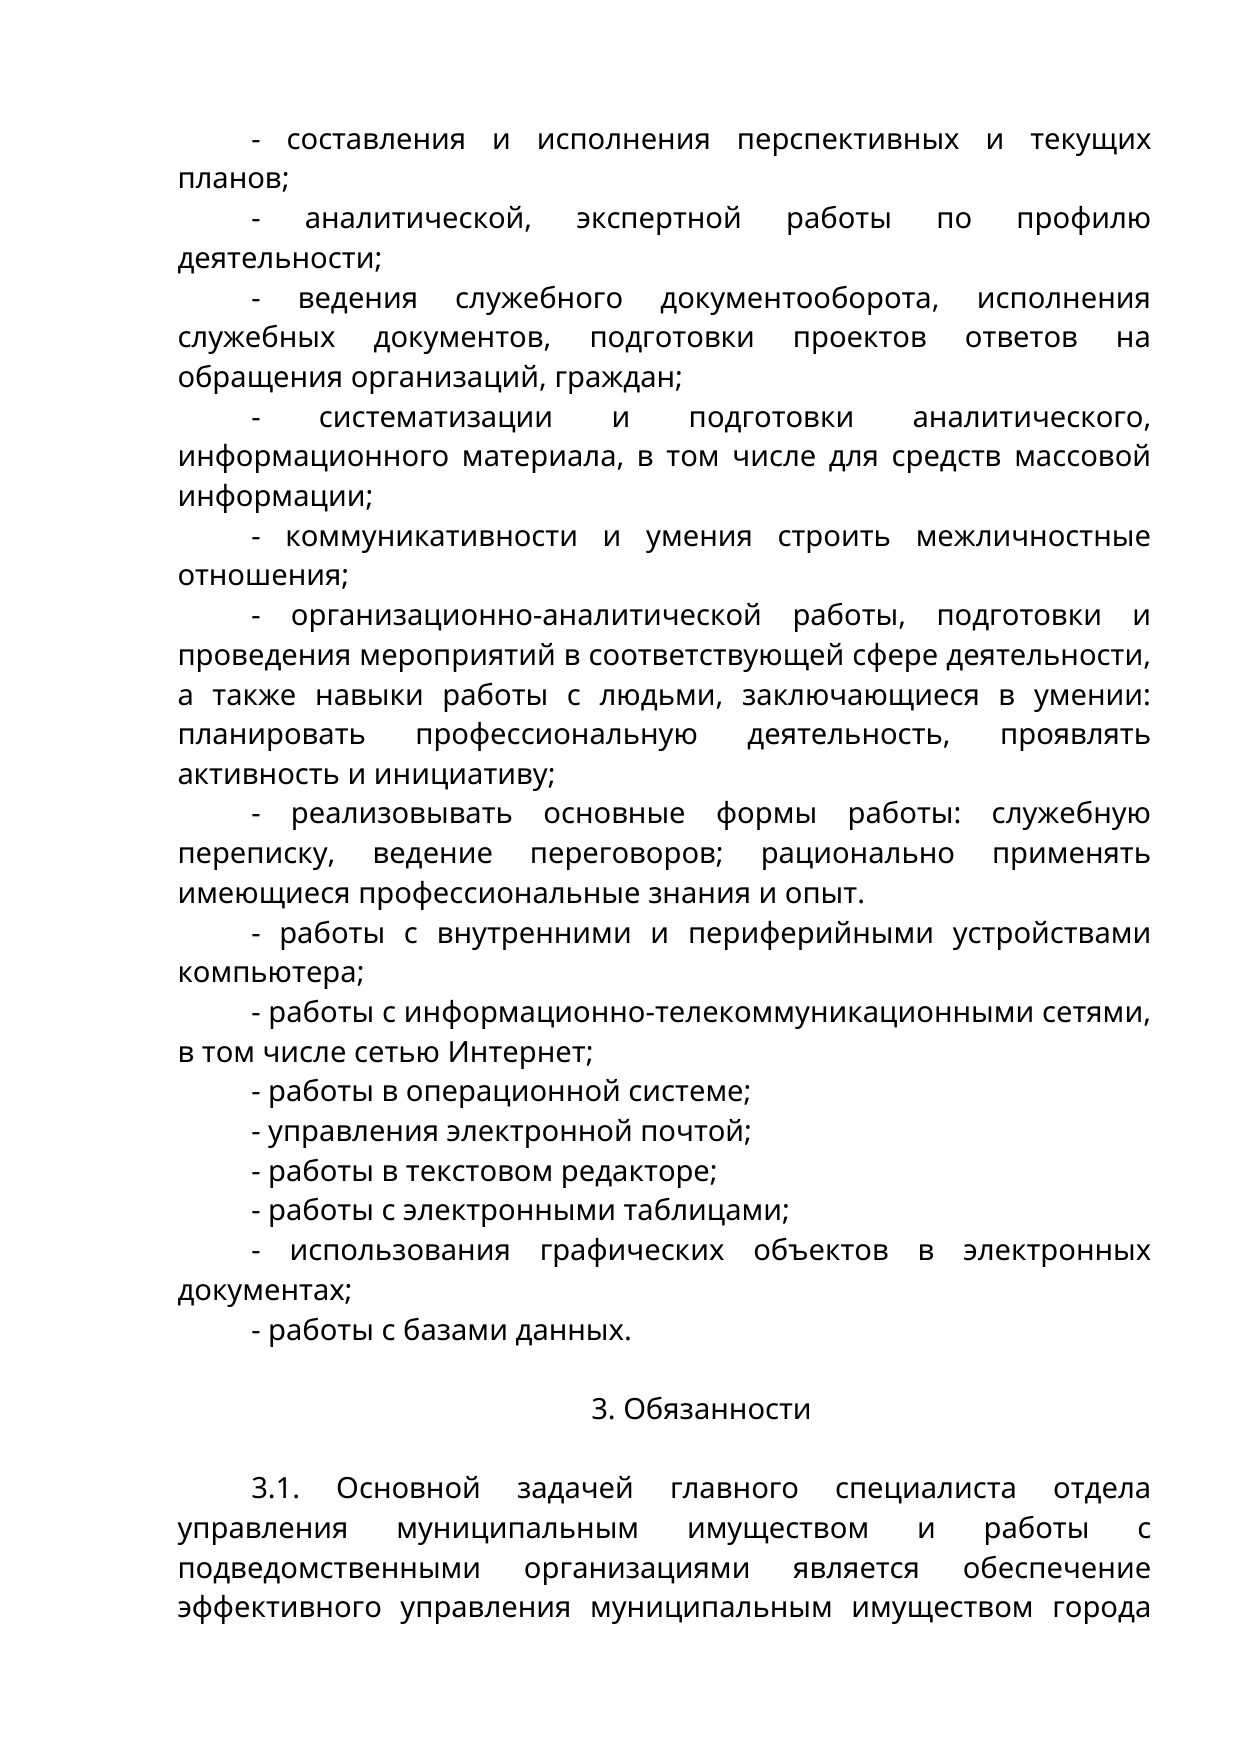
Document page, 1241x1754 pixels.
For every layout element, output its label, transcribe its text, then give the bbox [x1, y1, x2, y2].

text - работы с базами данных. [177, 1309, 1152, 1348]
text - организационно-аналитической работы, подготовки и проведения мероприятий в соответствующей сфере деятельности, а также навыки работы с людьми, заключающиеся в умении: планировать профессиональную деятельность, проявлять активность и инициативу; [177, 594, 1152, 793]
text - систематизации и подготовки аналитического, информационного материала, в том числе для средств массовой информации; [177, 396, 1152, 515]
text - работы в операционной системе; [177, 1071, 1152, 1110]
text - коммуникативности и умения строить межличностные отношения; [177, 515, 1152, 594]
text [177, 1467, 1152, 1626]
text - работы с электронными таблицами; [177, 1190, 1152, 1229]
text - составления и исполнения перспективных и текущих планов; [177, 118, 1152, 197]
text - работы в текстовом редакторе; [177, 1150, 1152, 1190]
text - ведения служебного документооборота, исполнения служебных документов, подготовки проектов ответов на обращения организаций, граждан; [177, 277, 1152, 396]
text - использования графических объектов в электронных документах; [177, 1229, 1152, 1309]
text - работы с информационно-телекоммуникационными сетями, в том числе сетью Интернет; [177, 991, 1152, 1071]
text - работы с внутренними и периферийными устройствами компьютера; [177, 912, 1152, 991]
text - аналитической, экспертной работы по профилю деятельности; [177, 197, 1152, 277]
text - реализовывать основные формы работы: служебную переписку, ведение переговоров; рационально применять имеющиеся профессиональные знания и опыт. [177, 793, 1152, 912]
text 3. Обязанности [177, 1388, 1152, 1428]
text - управления электронной почтой; [177, 1110, 1152, 1150]
